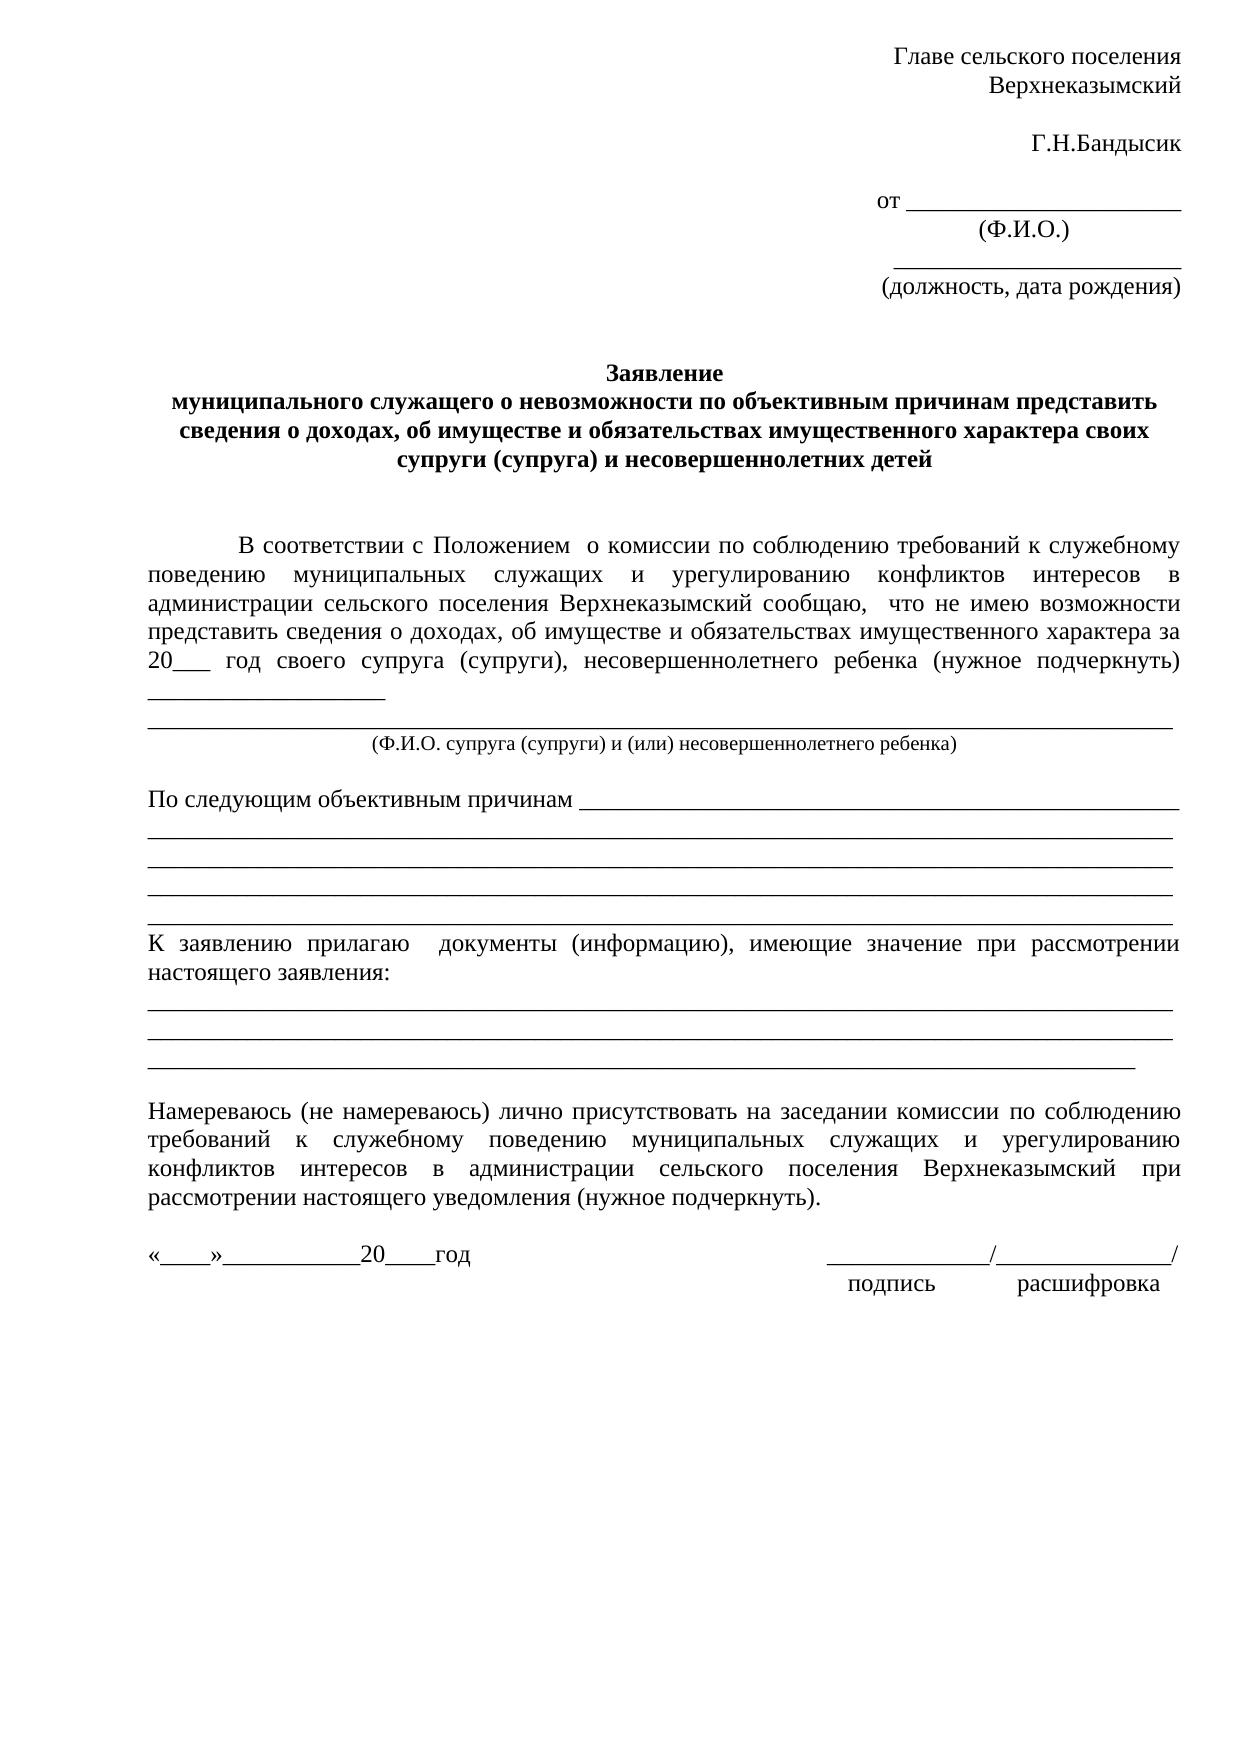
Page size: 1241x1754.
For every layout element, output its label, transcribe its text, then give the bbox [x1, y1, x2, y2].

text _______________________________________________________________________________ [148, 1043, 1181, 1072]
text (Ф.И.О.) [148, 214, 1181, 243]
text от ______________________ [148, 185, 1181, 214]
text По следующим объективным причинам ________________________________________________ [148, 784, 1181, 813]
text муниципального служащего о невозможности по объективным причинам представить сведения о доходах, об имуществе и обязательствах имущественного характера своих супруги (супруга) и несовершеннолетних детей [148, 386, 1181, 473]
text __________________________________________________________________________________ [148, 1014, 1181, 1043]
text __________________________________________________________________________________ [148, 842, 1181, 870]
text __________________________________________________________________________________ [148, 985, 1181, 1014]
text Главе сельского поселения [148, 41, 1181, 70]
text подпись расшифровка [148, 1268, 1181, 1297]
text Г.Н.Бандысик [148, 128, 1181, 156]
text __________________________________________________________________________________ [148, 703, 1181, 731]
text (должность, дата рождения) [148, 271, 1181, 300]
text __________________________________________________________________________________ [148, 899, 1181, 928]
text (Ф.И.О. супруга (супруги) и (или) несовершеннолетнего ребенка) [148, 731, 1181, 755]
text _______________________ [148, 243, 1181, 271]
text __________________________________________________________________________________ [148, 813, 1181, 842]
text Заявление [148, 358, 1181, 386]
text К заявлению прилагаю документы (информацию), имеющие значение при рассмотрении настоящего заявления: [148, 928, 1181, 985]
text В соответствии с Положением о комиссии по соблюдению требований к служебному поведению муниципальных служащих и урегулированию конфликтов интересов в администрации сельского поселения Верхнеказымский сообщаю, что не имею возможности представить сведения о доходах, об имуществе и обязательствах имущественного характера за 20___ год своего супруга (супруги), несовершеннолетнего ребенка (нужное подчеркнуть) ___________________ [148, 530, 1181, 703]
text __________________________________________________________________________________ [148, 870, 1181, 899]
text Верхнеказымский [148, 70, 1181, 99]
text «____»___________20____год _____________/______________/ [148, 1239, 1181, 1268]
text Намереваюсь (не намереваюсь) лично присутствовать на заседании комиссии по соблюдению требований к служебному поведению муниципальных служащих и урегулированию конфликтов интересов в администрации сельского поселения Верхнеказымский при рассмотрении настоящего уведомления (нужное подчеркнуть). [148, 1096, 1181, 1211]
